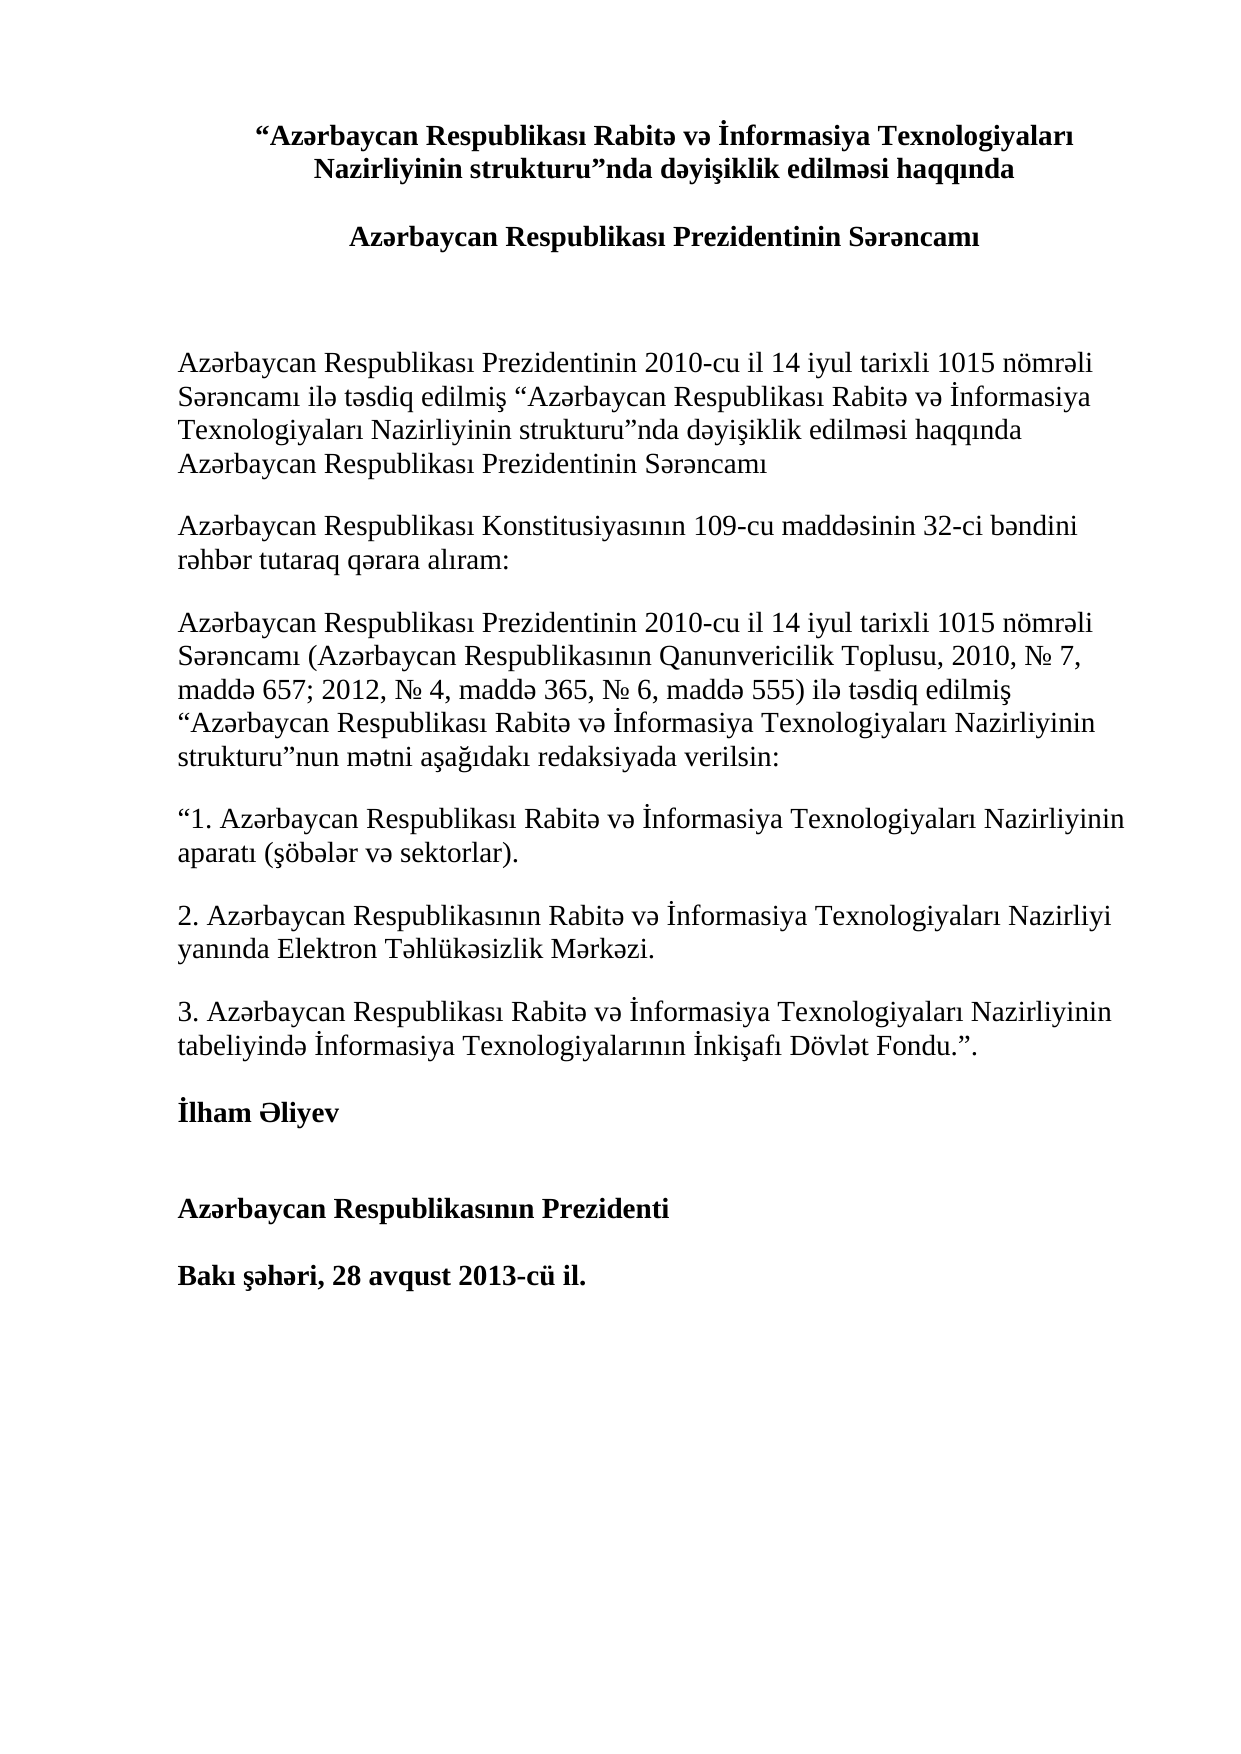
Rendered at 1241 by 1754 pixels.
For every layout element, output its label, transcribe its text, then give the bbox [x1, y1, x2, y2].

text “1. Azərbaycan Respublikası Rabitə və İnformasiya Texnologiyaları Nazirliyinin aparatı (şöbələr və sektorlar). [177, 802, 1152, 869]
text Azərbaycan Respublikası Konstitusiyasının 109-cu maddəsinin 32-ci bəndini rəhbər tutaraq qərara alıram: [177, 508, 1152, 576]
text Azərbaycan Respublikası Prezidentinin 2010-cu il 14 iyul tarixli 1015 nömrəli Sərəncamı ilə təsdiq edilmiş “Azərbaycan Respublikası Rabitə və İnformasiya Texnologiyaları Nazirliyinin strukturu”nda dəyişiklik edilməsi haqqında Azərbaycan Respublikası Prezidentinin Sərəncamı [177, 345, 1152, 479]
text Azərbaycan Respublikası Prezidentinin Sərəncamı [177, 219, 1152, 252]
text Azərbaycan Respublikasının Prezidenti Bakı şəhəri, 28 avqust 2013-cü il. [177, 1157, 1152, 1292]
text “Azərbaycan Respublikası Rabitə və İnformasiya Texnologiyaları Nazirliyinin strukturu”nda dəyişiklik edilməsi haqqında [177, 118, 1152, 185]
text 2. Azərbaycan Respublikasının Rabitə və İnformasiya Texnologiyaları Nazirliyi yanında Elektron Təhlükəsizlik Mərkəzi. [177, 898, 1152, 965]
text 3. Azərbaycan Respublikası Rabitə və İnformasiya Texnologiyaları Nazirliyinin tabeliyində İnformasiya Texnologiyalarının İnkişafı Dövlət Fondu.”. İlham Əliyev [177, 994, 1152, 1128]
text Azərbaycan Respublikası Prezidentinin 2010-cu il 14 iyul tarixli 1015 nömrəli Sərəncamı (Azərbaycan Respublikasının Qanunvericilik Toplusu, 2010, № 7, maddə 657; 2012, № 4, maddə 365, № 6, maddə 555) ilə təsdiq edilmiş “Azərbaycan Respublikası Rabitə və İnformasiya Texnologiyaları Nazirliyinin strukturu”nun mətni aşağıdakı redaksiyada verilsin: [177, 605, 1152, 772]
